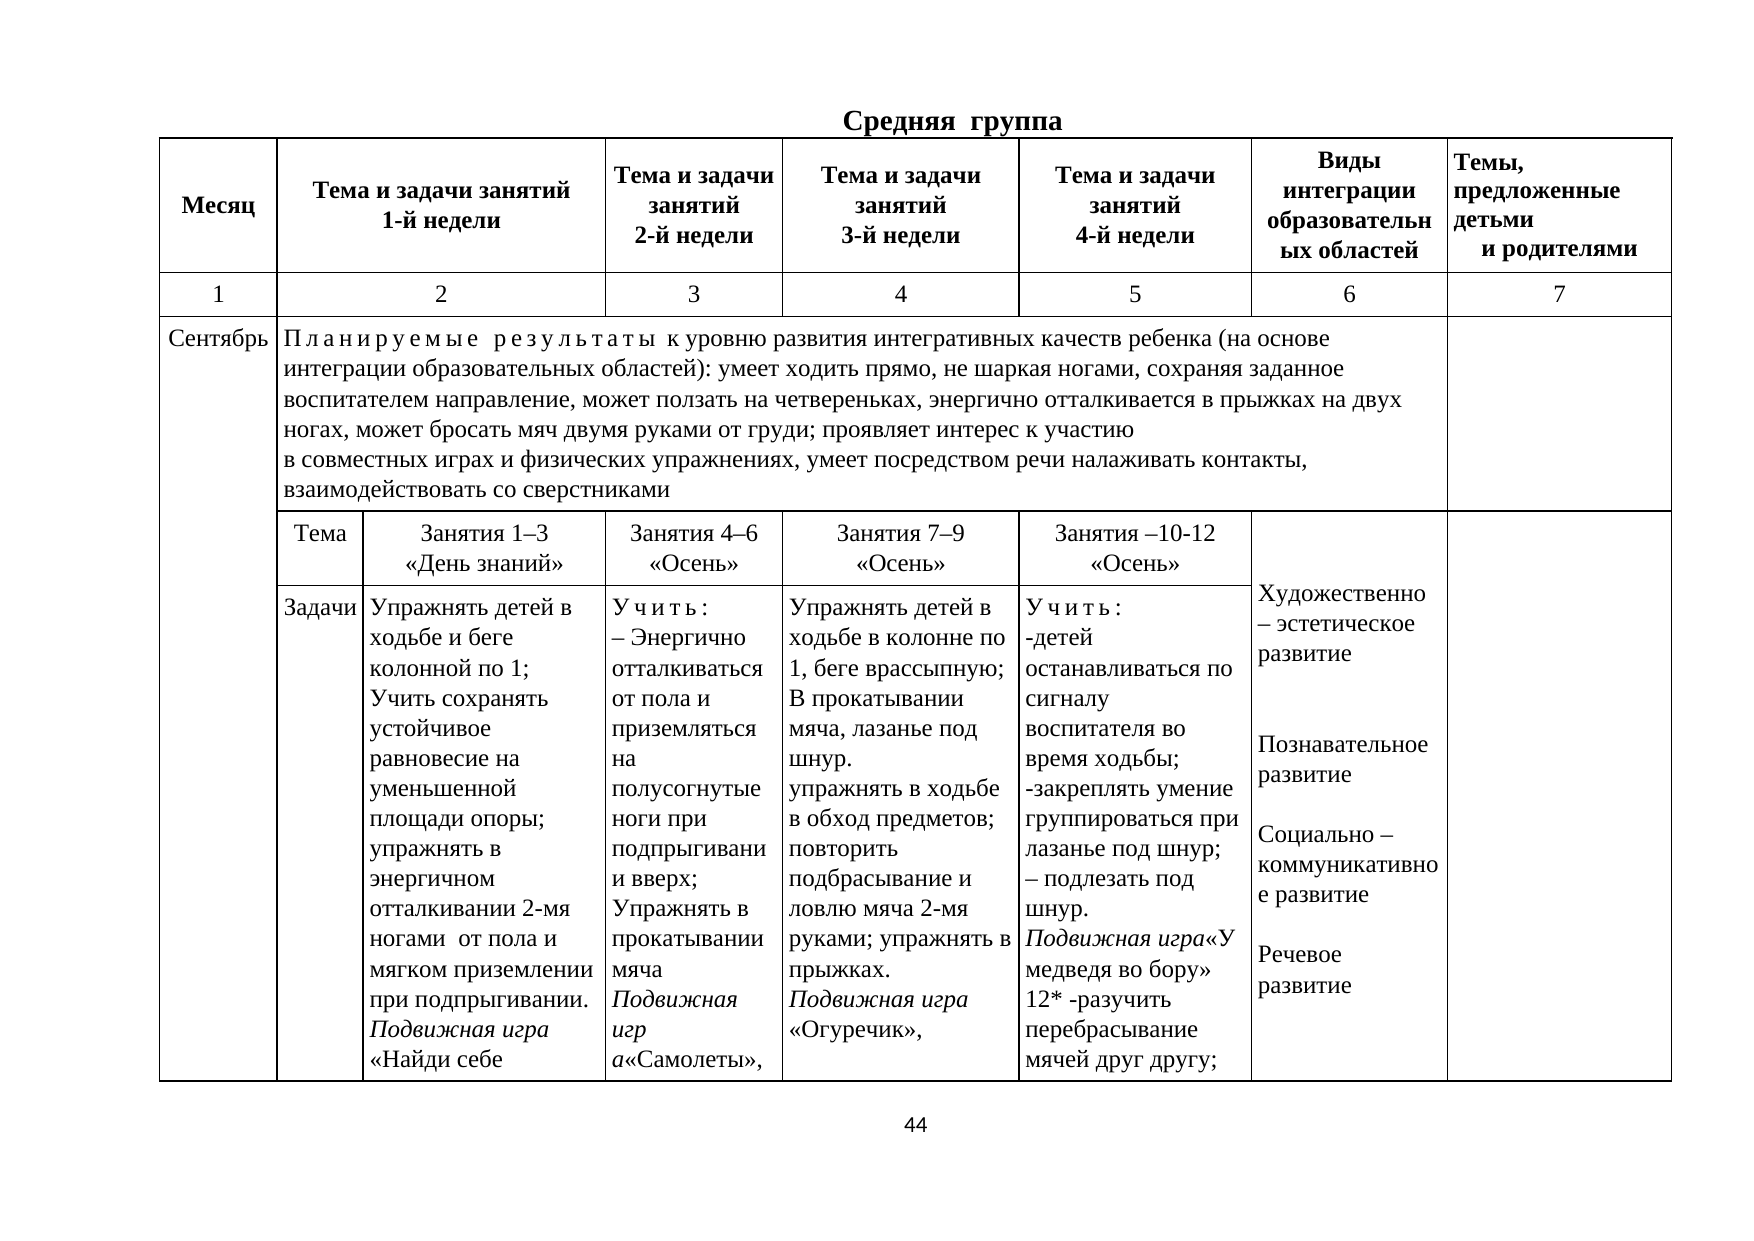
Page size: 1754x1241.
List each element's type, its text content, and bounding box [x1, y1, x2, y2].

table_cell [783, 586, 1018, 1080]
table_cell Сентябрь [160, 317, 276, 1080]
table_header Месяц [160, 139, 276, 271]
table_cell Планируемые результаты к уровню развития интегративных качеств ребенка (на основе интеграции образовательных областей): умеет ходить прямо, не шаркая ногами, сохраняя заданное воспитателем направление, может ползать на четвереньках, энергично отталкивается в прыжках на двух ногах, может бросать мяч двумя руками от груди; проявляет интерес к участию в совместных играх и физических упражнениях, умеет посредством речи налаживать контакты, взаимодействовать со сверстниками [278, 317, 1447, 510]
table_cell 7 [1448, 273, 1671, 316]
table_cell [606, 586, 782, 1080]
table_cell 5 [1020, 273, 1251, 316]
table_cell [1448, 317, 1671, 510]
table_cell [1448, 512, 1671, 1080]
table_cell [1020, 586, 1251, 1080]
table_header Тема и задачи занятий 2-й недели [606, 139, 782, 271]
table_cell Тема [278, 512, 362, 584]
table_header Тема и задачи занятий 4-й недели [1020, 139, 1251, 271]
table_cell 3 [606, 273, 782, 316]
table_header Тема и задачи занятий 1-й недели [278, 139, 605, 271]
table_cell 1 [160, 273, 276, 316]
table_cell Занятия 4–6 «Осень» [606, 512, 782, 584]
table_header Виды интеграции образовательных областей [1252, 139, 1447, 271]
table_header Темы, предложенные детьми и родителями [1448, 139, 1671, 271]
table_header Тема и задачи занятий 3-й недели [783, 139, 1018, 271]
text Средняя группа [222, 103, 1609, 137]
table_cell Занятия 1–3 «День знаний» [364, 512, 605, 584]
table_cell 2 [278, 273, 605, 316]
table_cell Занятия 7–9 «Осень» [783, 512, 1018, 584]
table_cell Художественно – эстетическое развитие Познавательное развитие Социально – коммуникативное развитие Речевое развитие [1252, 512, 1447, 1080]
table_cell Задачи [278, 586, 362, 1080]
table_cell Занятия –10-12 «Осень» [1020, 512, 1251, 584]
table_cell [364, 586, 605, 1080]
table_cell 6 [1252, 273, 1447, 316]
table_cell 4 [783, 273, 1018, 316]
